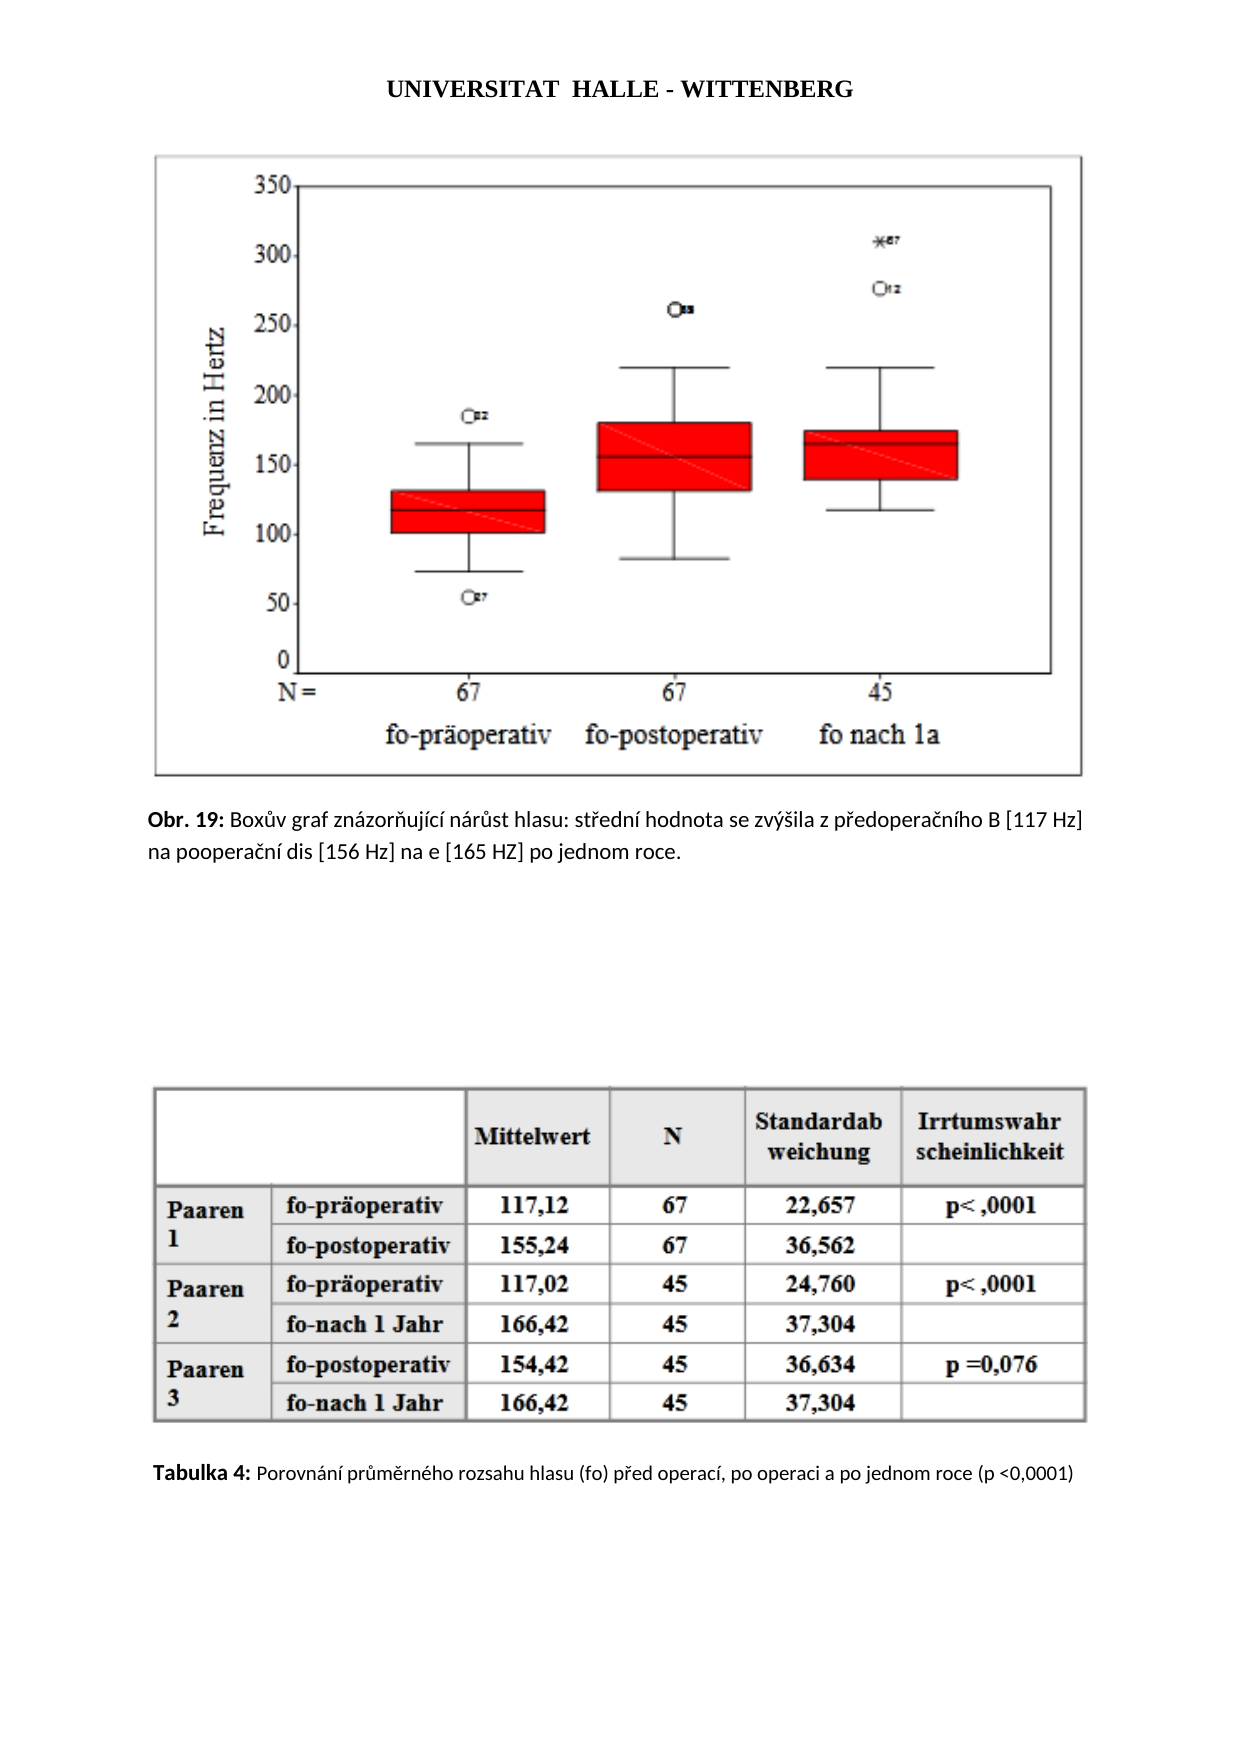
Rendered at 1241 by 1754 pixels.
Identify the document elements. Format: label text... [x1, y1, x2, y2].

text Obr. 19: Boxův graf znázorňující nárůst hlasu: střední hodnota se zvýšila z předoperačního B [117 Hz] na pooperační dis [156 Hz] na e [165 HZ] po jednom roce. [148, 805, 1093, 897]
text Tabulka 4: Porovnání průměrného rozsahu hlasu (fo) před operací, po operaci a po jednom roce (p <0,0001) [148, 1458, 1093, 1486]
picture [147, 1081, 1093, 1433]
picture [147, 147, 1093, 781]
